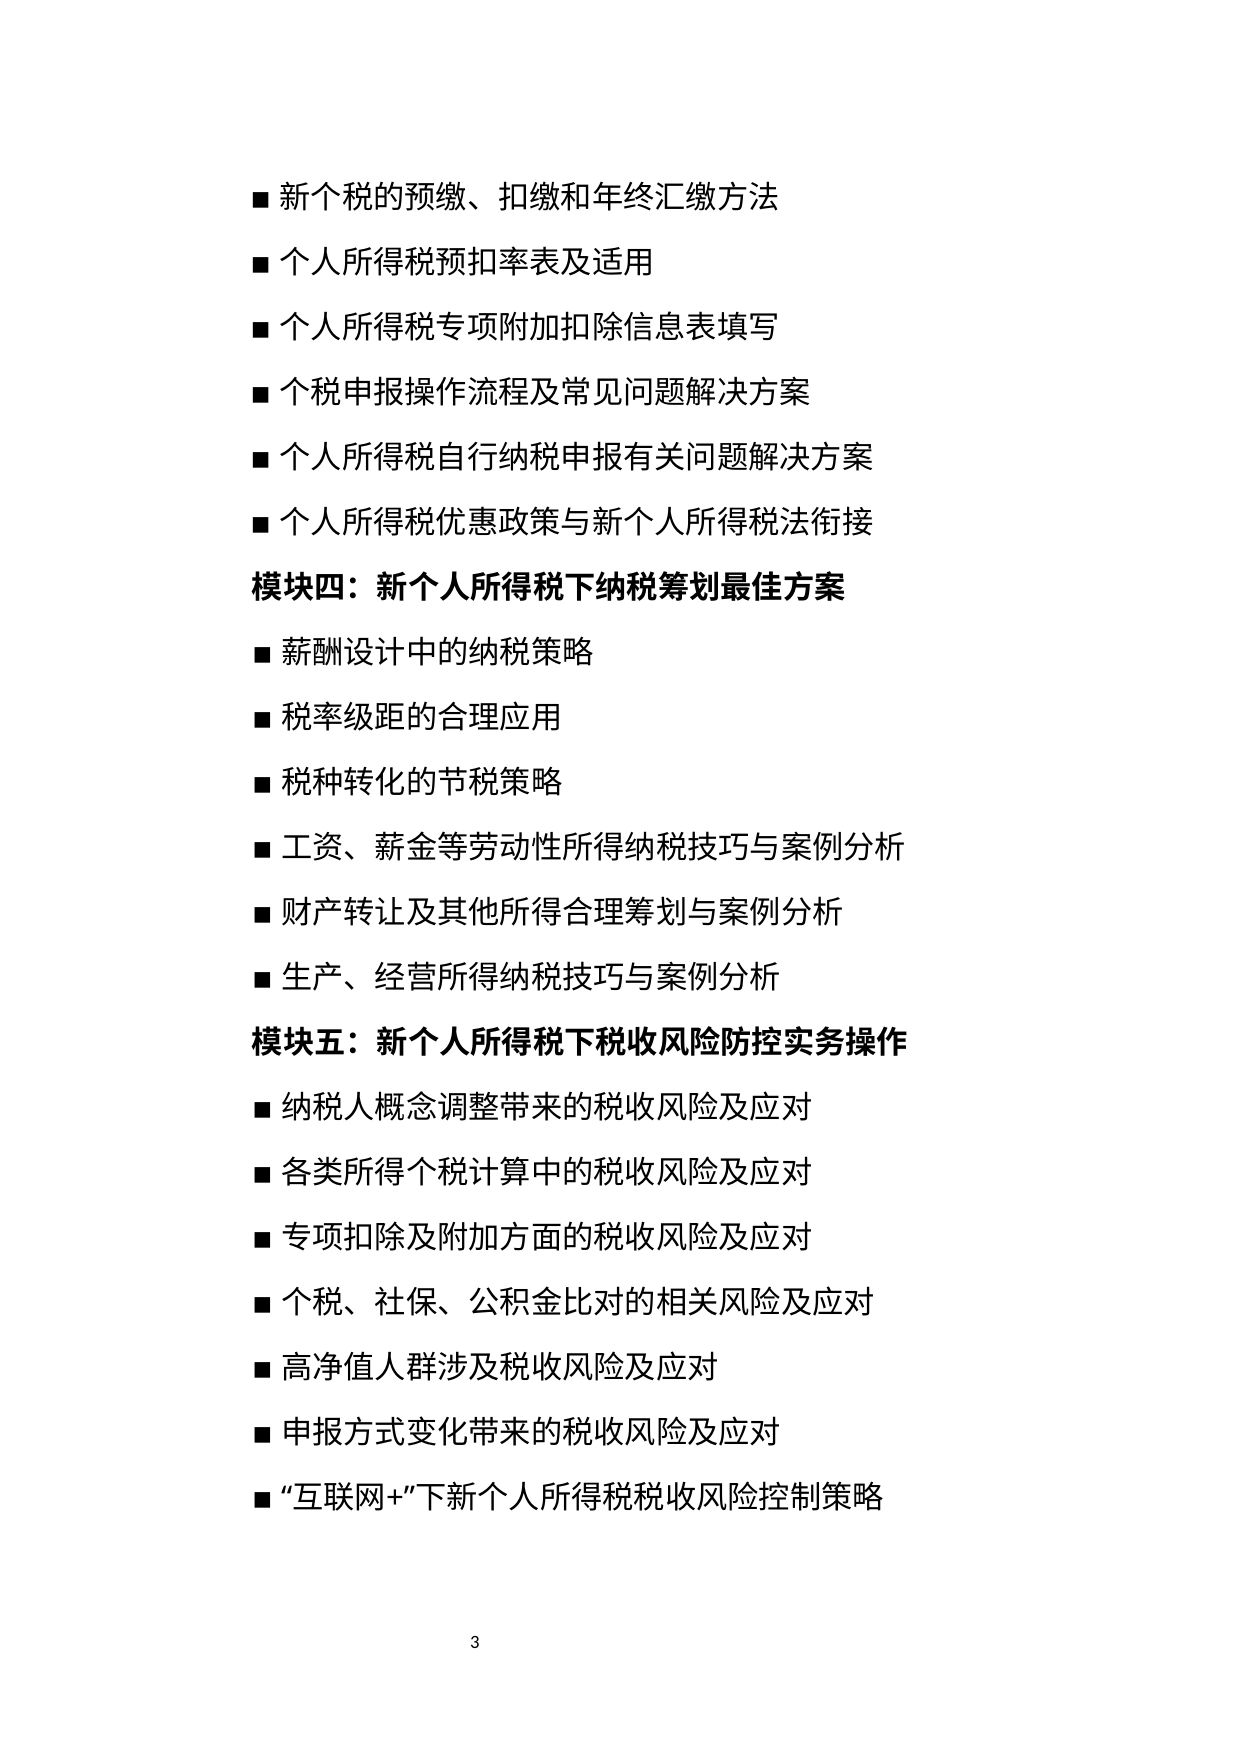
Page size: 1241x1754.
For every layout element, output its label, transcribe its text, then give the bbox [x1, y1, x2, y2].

text ▪ “互联网+”下新个人所得税税收风险控制策略 [187, 1462, 1053, 1527]
text ▪ 专项扣除及附加方面的税收风险及应对 [187, 1202, 1053, 1267]
text ▪ 个人所得税优惠政策与新个人所得税法衔接 [187, 487, 1053, 552]
text ▪ 财产转让及其他所得合理筹划与案例分析 [187, 877, 1053, 942]
text ▪ 税率级距的合理应用 [187, 682, 1053, 747]
text ▪ 生产、经营所得纳税技巧与案例分析 [187, 942, 1053, 1007]
text ▪ 申报方式变化带来的税收风险及应对 [187, 1397, 1053, 1462]
text ▪ 个人所得税专项附加扣除信息表填写 [187, 292, 1053, 357]
text ▪ 个人所得税预扣率表及适用 [187, 227, 1053, 292]
text ▪ 新个税的预缴、扣缴和年终汇缴方法 [187, 162, 1053, 227]
text ▪ 各类所得个税计算中的税收风险及应对 [187, 1137, 1053, 1202]
text ▪ 个人所得税自行纳税申报有关问题解决方案 [187, 422, 1053, 487]
text 模块四：新个人所得税下纳税筹划最佳方案 [187, 552, 1053, 617]
text ▪ 个税、社保、公积金比对的相关风险及应对 [187, 1267, 1053, 1332]
text ▪ 个税申报操作流程及常见问题解决方案 [187, 357, 1053, 422]
text 模块五：新个人所得税下税收风险防控实务操作 [187, 1007, 1053, 1072]
text ▪ 工资、薪金等劳动性所得纳税技巧与案例分析 [187, 812, 1053, 877]
text ▪ 税种转化的节税策略 [187, 747, 1053, 812]
text ▪ 高净值人群涉及税收风险及应对 [187, 1332, 1053, 1397]
text ▪ 纳税人概念调整带来的税收风险及应对 [187, 1072, 1053, 1137]
text ▪ 薪酬设计中的纳税策略 [187, 617, 1053, 682]
